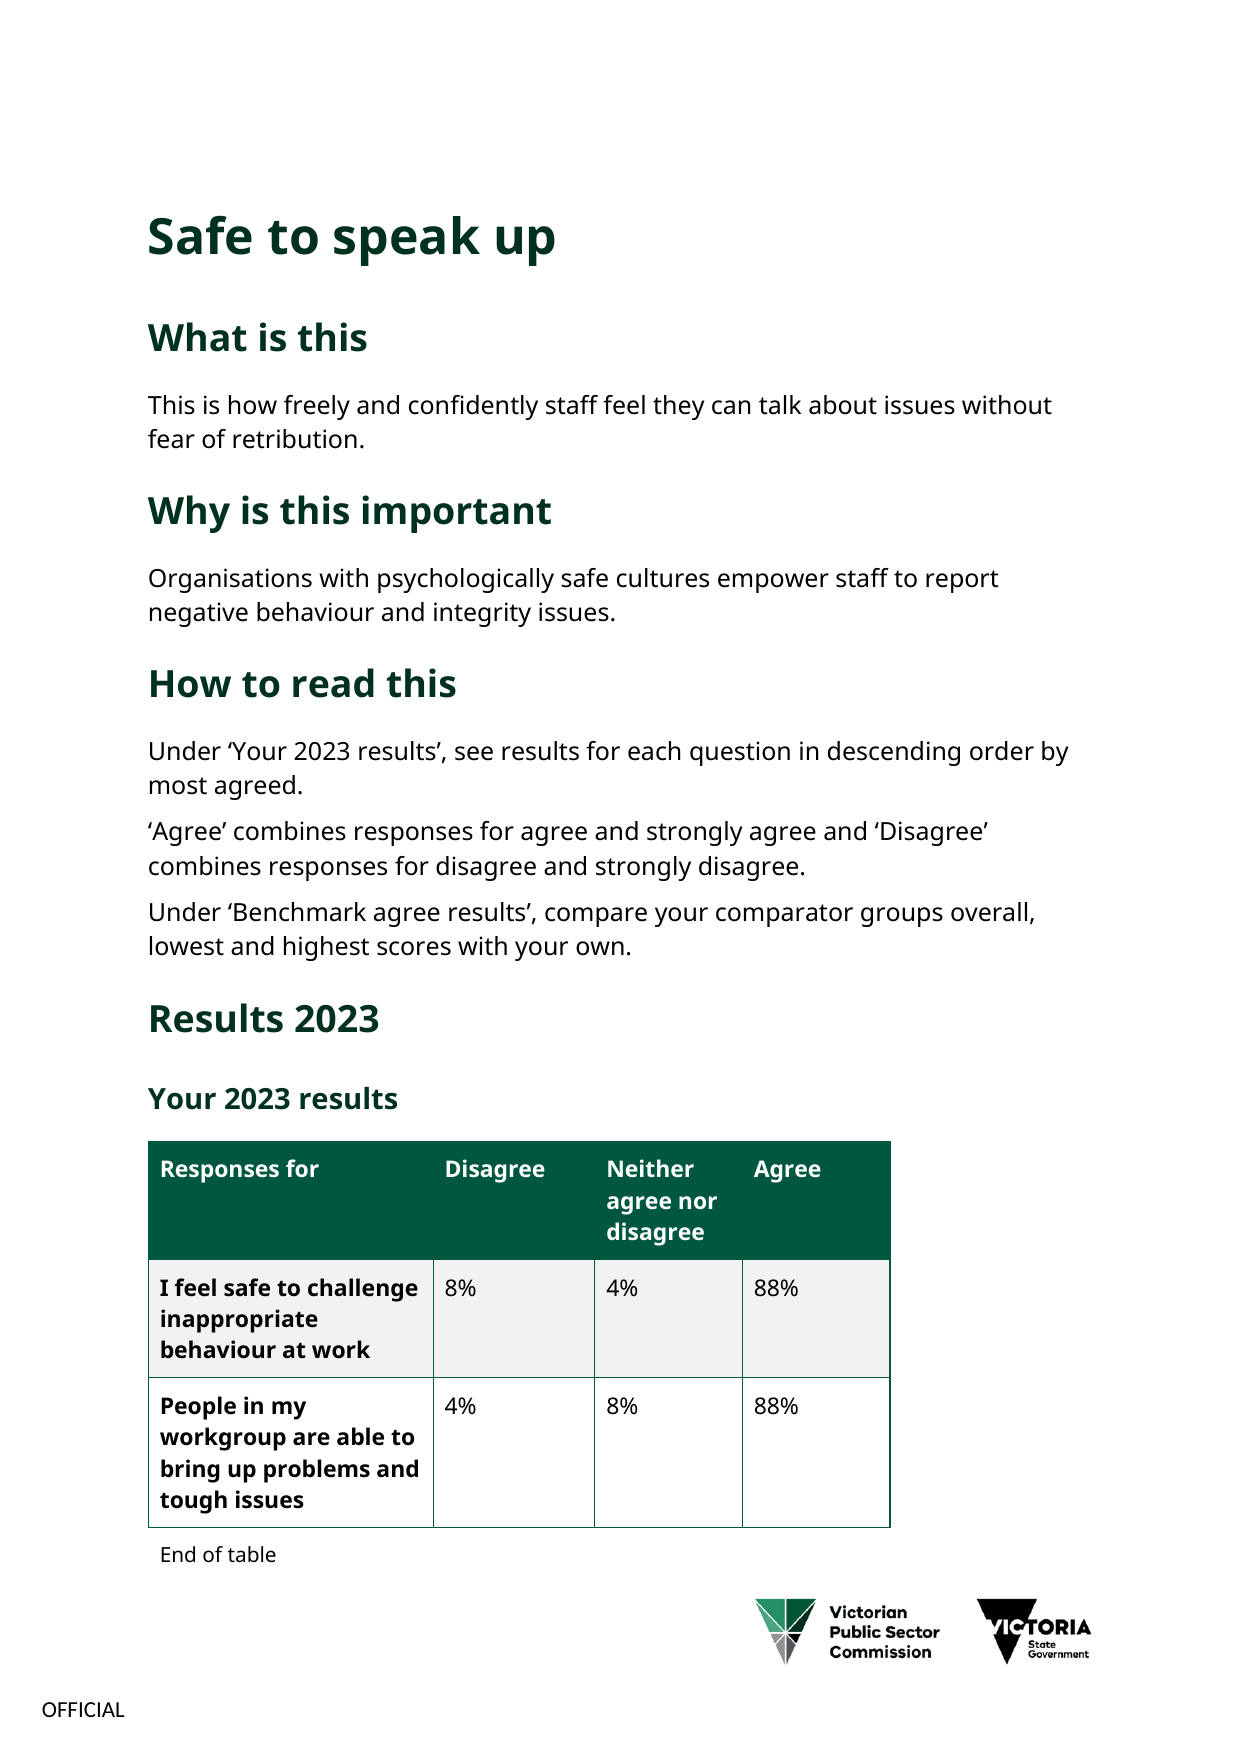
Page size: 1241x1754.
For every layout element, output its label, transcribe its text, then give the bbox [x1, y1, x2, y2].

subtitle Why is this important [148, 484, 1092, 536]
subtitle Results 2023 [148, 992, 1092, 1043]
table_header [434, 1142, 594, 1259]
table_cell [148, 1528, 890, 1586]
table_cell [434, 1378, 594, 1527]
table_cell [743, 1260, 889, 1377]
subtitle Your 2023 results [148, 1078, 1092, 1118]
subtitle How to read this [148, 658, 1092, 709]
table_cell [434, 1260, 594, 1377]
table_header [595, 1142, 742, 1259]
text This is how freely and confidently staff feel they can talk about issues without fear of retribution. [148, 387, 1092, 455]
subtitle What is this [148, 311, 1092, 362]
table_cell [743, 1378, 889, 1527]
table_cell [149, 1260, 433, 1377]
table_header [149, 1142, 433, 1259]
picture [754, 1598, 1093, 1666]
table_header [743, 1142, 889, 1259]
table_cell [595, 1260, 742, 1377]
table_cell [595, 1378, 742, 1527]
text ‘Agree’ combines responses for agree and strongly agree and ‘Disagree’ combines responses for disagree and strongly disagree. [148, 814, 1092, 882]
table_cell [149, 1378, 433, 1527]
text Under ‘Benchmark agree results’, compare your comparator groups overall, lowest and highest scores with your own. [148, 894, 1092, 963]
subtitle Safe to speak up [148, 201, 1092, 269]
text Under ‘Your 2023 results’, see results for each question in descending order by most agreed. [148, 733, 1092, 802]
text Organisations with psychologically safe cultures empower staff to report negative behaviour and integrity issues. [148, 560, 1092, 628]
